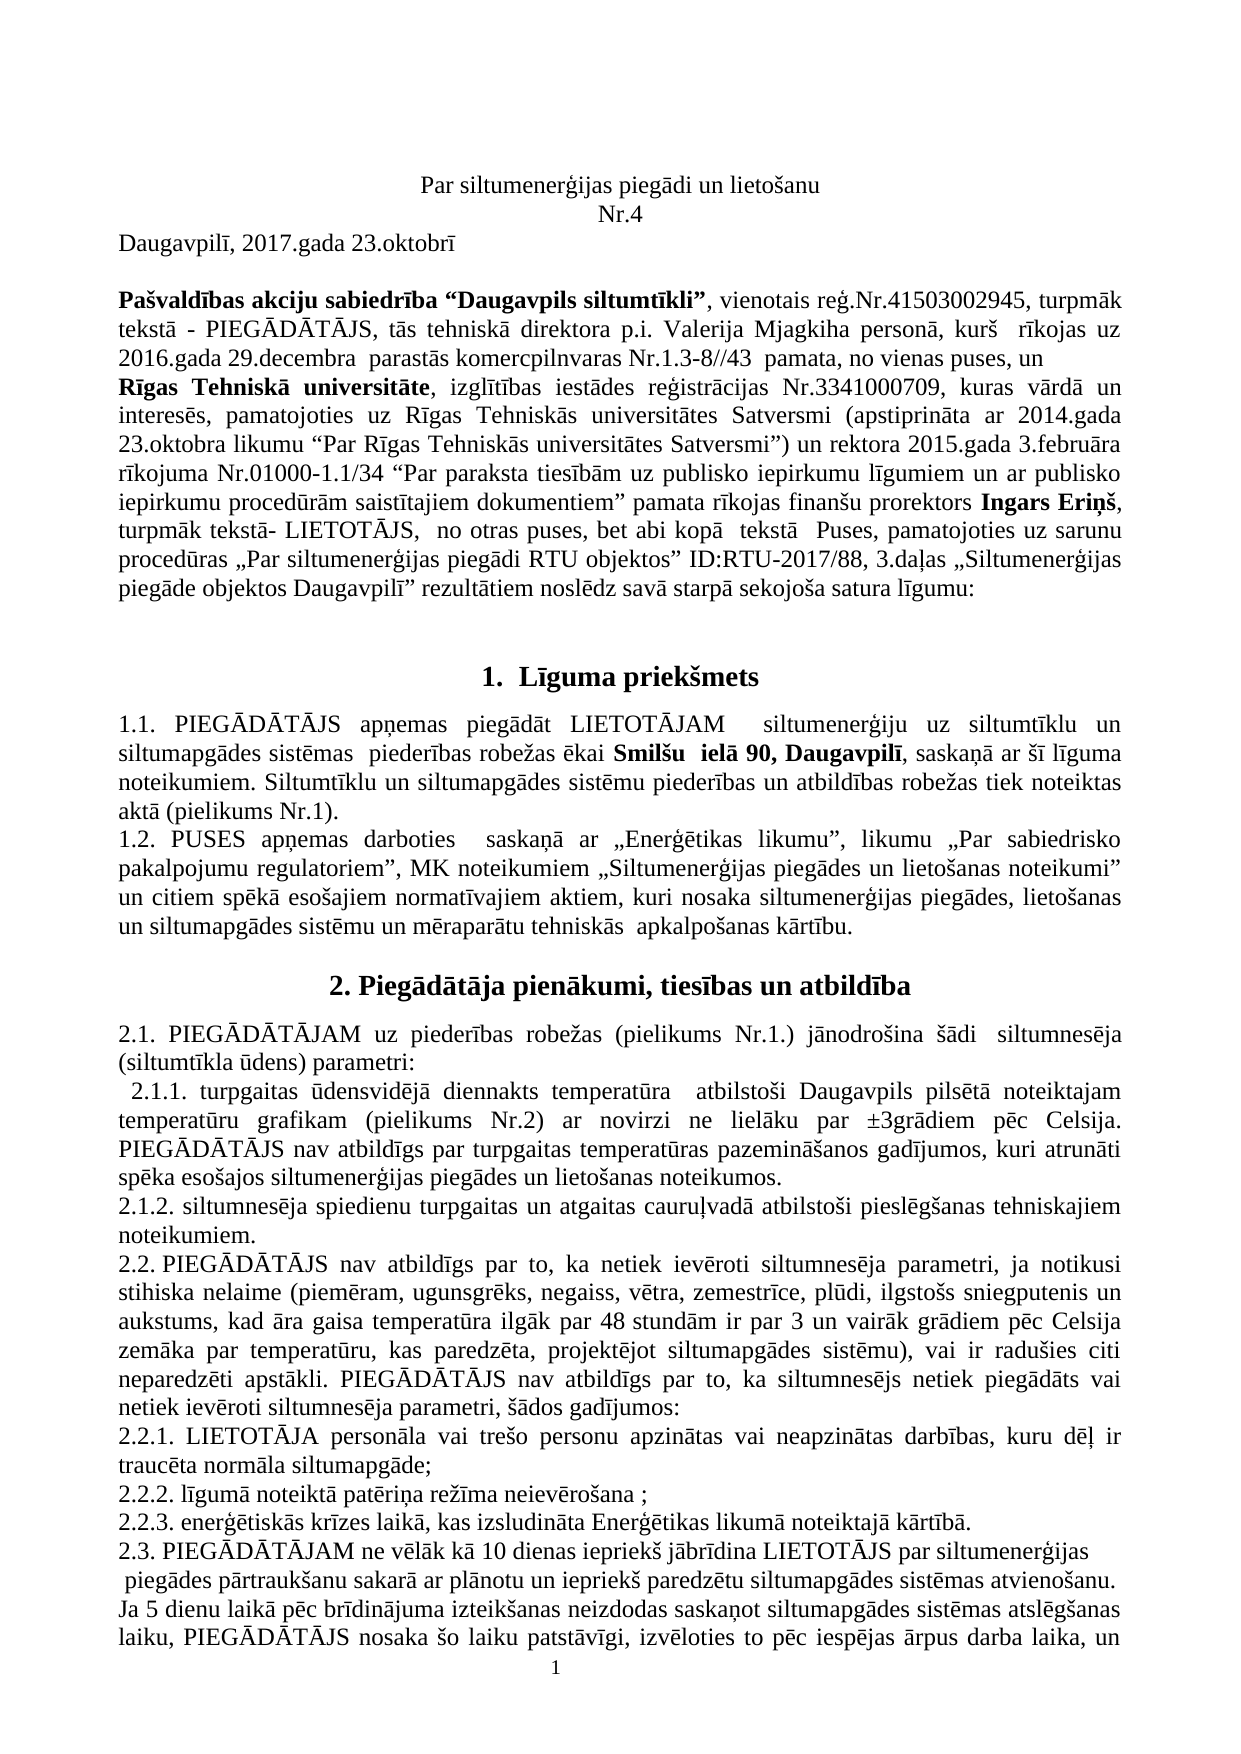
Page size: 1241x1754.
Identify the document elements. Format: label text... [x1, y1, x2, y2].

subtitle Daugavpilī, 2017.gada 23.oktobrī [118, 228, 1122, 257]
text Rīgas Tehniskā universitāte, izglītības iestādes reģistrācijas Nr.3341000709, kuras vārdā un interesēs, pamatojoties uz Rīgas Tehniskās universitātes Satversmi (apstiprināta ar 2014.gada 23.oktobra likumu “Par Rīgas Tehniskās universitātes Satversmi”) un rektora 2015.gada 3.februāra rīkojuma Nr.01000-1.1/34 “Par paraksta tiesībām uz publisko iepirkumu līgumiem un ar publisko iepirkumu procedūrām saistītajiem dokumentiem” pamata rīkojas finanšu prorektors Ingars Eriņš, turpmāk tekstā- LIETOTĀJS, no otras puses, bet abi kopā tekstā Puses, pamatojoties uz sarunu procedūras „Par siltumenerģijas piegādi RTU objektos” ID:RTU-2017/88, 3.daļas „Siltumenerģijas piegāde objektos Daugavpilī” rezultātiem noslēdz savā starpā sekojoša satura līgumu: [118, 372, 1122, 602]
text 2.1.2. siltumnesēja spiedienu turpgaitas un atgaitas cauruļvadā atbilstoši pieslēgšanas tehniskajiem noteikumiem. [118, 1191, 1122, 1249]
text piegādes pārtraukšanu sakarā ar plānotu un iepriekš paredzētu siltumapgādes sistēmas atvienošanu. [118, 1565, 1122, 1594]
list Līguma priekšmets [118, 659, 1122, 693]
text 1.2. PUSES apņemas darboties saskaņā ar „Enerģētikas likumu”, likumu „Par sabiedrisko pakalpojumu regulatoriem”, MK noteikumiem „Siltumenerģijas piegādes un lietošanas noteikumi” un citiem spēkā esošajiem normatīvajiem aktiem, kuri nosaka siltumenerģijas piegādes, lietošanas un siltumapgādes sistēmu un mēraparātu tehniskās apkalpošanas kārtību. [118, 824, 1122, 939]
text 2.2.2. līgumā noteiktā patēriņa režīma neievērošana ; [118, 1479, 1122, 1507]
title Par siltumenerģijas piegādi un lietošanu [118, 171, 1122, 199]
text 2.1. PIEGĀDĀTĀJAM uz piederības robežas (pielikums Nr.1.) jānodrošina šādi siltumnesēja (siltumtīkla ūdens) parametri: [118, 1019, 1122, 1076]
text 2. Piegādātāja pienākumi, tiesības un atbildība [118, 968, 1122, 1002]
text 1.1. PIEGĀDĀTĀJS apņemas piegādāt LIETOTĀJAM siltumenerģiju uz siltumtīklu un siltumapgādes sistēmas piederības robežas ēkai Smilšu ielā 90, Daugavpilī, saskaņā ar šī līguma noteikumiem. Siltumtīklu un siltumapgādes sistēmu piederības un atbildības robežas tiek noteiktas aktā (pielikums Nr.1). [118, 709, 1122, 824]
title Nr.4 [118, 199, 1122, 228]
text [118, 1594, 1122, 1651]
text 2.1.1. turpgaitas ūdensvidējā diennakts temperatūra atbilstoši Daugavpils pilsētā noteiktajam temperatūru grafikam (pielikums Nr.2) ar novirzi ne lielāku par ±3grādiem pēc Celsija. PIEGĀDĀTĀJS nav atbildīgs par turpgaitas temperatūras pazemināšanos gadījumos, kuri atrunāti spēka esošajos siltumenerģijas piegādes un lietošanas noteikumos. [118, 1076, 1122, 1191]
text 2.2. PIEGĀDĀTĀJS nav atbildīgs par to, ka netiek ievēroti siltumnesēja parametri, ja notikusi stihiska nelaime (piemēram, ugunsgrēks, negaiss, vētra, zemestrīce, plūdi, ilgstošs sniegputenis un aukstums, kad āra gaisa temperatūra ilgāk par 48 stundām ir par 3 un vairāk grādiem pēc Celsija zemāka par temperatūru, kas paredzēta, projektējot siltumapgādes sistēmu), vai ir radušies citi neparedzēti apstākli. PIEGĀDĀTĀJS nav atbildīgs par to, ka siltumnesējs netiek piegādāts vai netiek ievēroti siltumnesēja parametri, šādos gadījumos: [118, 1249, 1122, 1421]
text 2.3. PIEGĀDĀTĀJAM ne vēlāk kā 10 dienas iepriekš jābrīdina LIETOTĀJS par siltumenerģijas [118, 1536, 1122, 1565]
text Pašvaldības akciju sabiedrība “Daugavpils siltumtīkli”, vienotais reģ.Nr.41503002945, turpmāk tekstā - PIEGĀDĀTĀJS, tās tehniskā direktora p.i. Valerija Mjagkiha personā, kurš rīkojas uz 2016.gada 29.decembra parastās komercpilnvaras Nr.1.3-8//43 pamata, no vienas puses, un [118, 286, 1122, 372]
text 2.2.3. enerģētiskās krīzes laikā, kas izsludināta Enerģētikas likumā noteiktajā kārtībā. [118, 1507, 1122, 1536]
text 2.2.1. LIETOTĀJA personāla vai trešo personu apzinātas vai neapzinātas darbības, kuru dēļ ir traucēta normāla siltumapgāde; [118, 1421, 1122, 1479]
